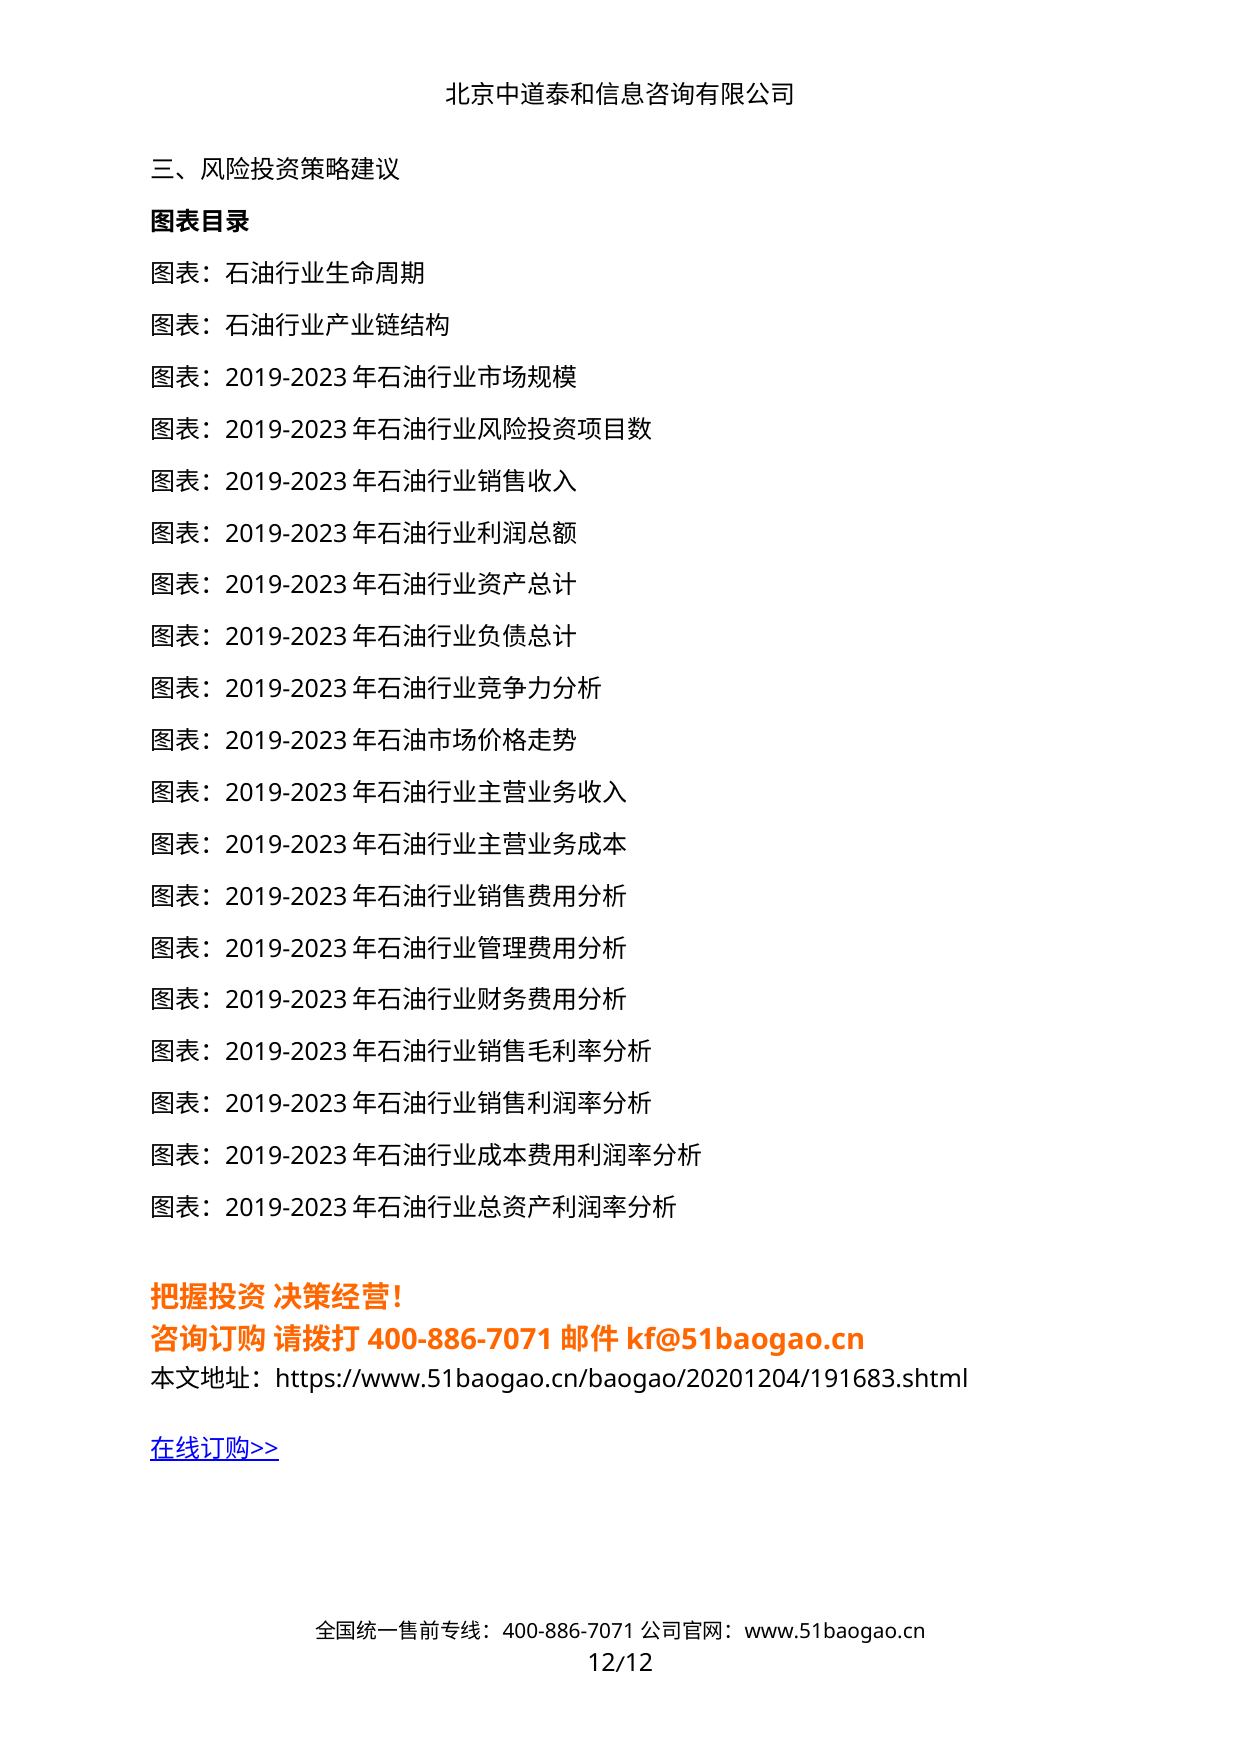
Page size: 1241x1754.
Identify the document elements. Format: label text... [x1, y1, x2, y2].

text 图表：2019-2023年石油行业销售费用分析 [150, 876, 1090, 912]
text 图表：2019-2023年石油行业销售利润率分析 [150, 1084, 1090, 1120]
text 图表：2019-2023年石油行业资产总计 [150, 565, 1090, 601]
text 图表：2019-2023年石油行业风险投资项目数 [150, 409, 1090, 446]
text 图表：2019-2023年石油行业销售毛利率分析 [150, 1032, 1090, 1068]
text 在线订购>> [150, 1394, 1090, 1465]
text 图表：石油行业产业链结构 [150, 306, 1090, 342]
text 图表：2019-2023年石油行业主营业务收入 [150, 772, 1090, 809]
text 图表：2019-2023年石油行业总资产利润率分析 [150, 1187, 1090, 1224]
text 图表：2019-2023年石油行业财务费用分析 [150, 980, 1090, 1016]
text 把握投资 决策经营！咨询订购 请拨打 400-886-7071 邮件 kf@51baogao.cn本文地址：https://www.51baogao.cn/baogao/20201204/191683.shtml [150, 1239, 1090, 1394]
text 图表：2019-2023年石油行业管理费用分析 [150, 928, 1090, 964]
text 图表：2019-2023年石油行业利润总额 [150, 513, 1090, 549]
text 图表：2019-2023年石油行业市场规模 [150, 357, 1090, 394]
text 图表：2019-2023年石油行业销售收入 [150, 461, 1090, 497]
text 图表目录 [150, 202, 1090, 238]
text 图表：2019-2023年石油行业负债总计 [150, 617, 1090, 653]
text 图表：2019-2023年石油行业成本费用利润率分析 [150, 1136, 1090, 1172]
text 图表：2019-2023年石油行业主营业务成本 [150, 824, 1090, 861]
text 三、风险投资策略建议 [150, 150, 1090, 186]
text 图表：2019-2023年石油市场价格走势 [150, 721, 1090, 757]
text 图表：石油行业生命周期 [150, 254, 1090, 290]
text 图表：2019-2023年石油行业竞争力分析 [150, 669, 1090, 705]
